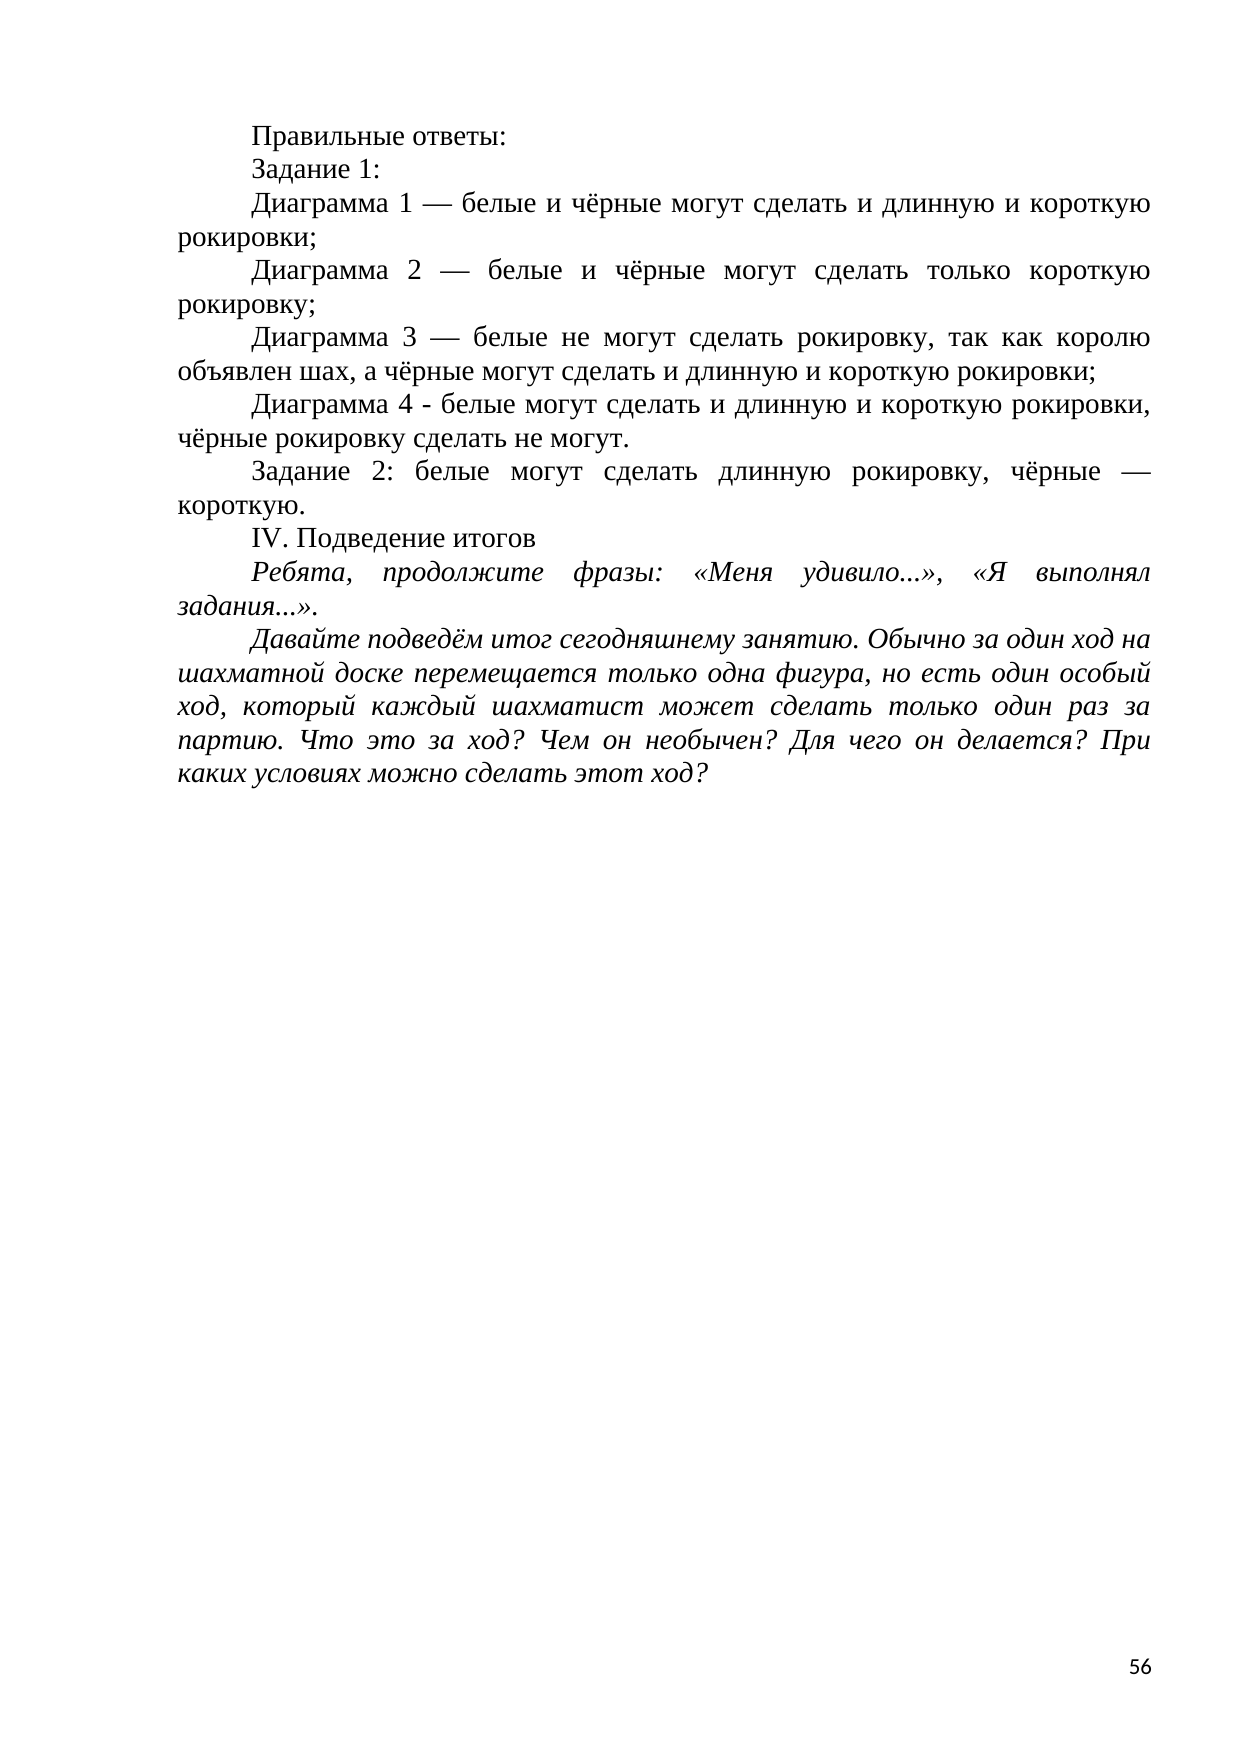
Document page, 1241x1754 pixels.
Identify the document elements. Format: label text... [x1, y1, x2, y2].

text Диаграмма 3 — белые не могут сделать рокировку, так как королю объявлен шах, а чёрные могут сделать и длинную и короткую рокировки; [177, 319, 1152, 386]
text Диаграмма 2 — белые и чёрные могут сделать только короткую рокировку; [177, 252, 1152, 319]
text Задание 1: [177, 152, 1152, 185]
text Правильные ответы: [177, 118, 1152, 152]
text Диаграмма 4 - белые могут сделать и длинную и короткую рокировки, чёрные рокировку сделать не могут. [177, 386, 1152, 453]
text Задание 2: белые могут сделать длинную рокировку, чёрные — короткую. [177, 453, 1152, 521]
text IV. Подведение итогов [177, 521, 1152, 554]
text Ребята, продолжите фразы: «Меня удивило...», «Я выполнял задания...». [177, 554, 1152, 621]
text Давайте подведём итог сегодняшнему занятию. Обычно за один ход на шахматной доске перемещается только одна фигура, но есть один особый ход, который каждый шахматист может сделать только один раз за партию. Что это за ход? Чем он необычен? Для чего он делается? При каких условиях можно сделать этот ход? [177, 621, 1152, 789]
text Диаграмма 1 — белые и чёрные могут сделать и длинную и короткую рокировки; [177, 185, 1152, 252]
